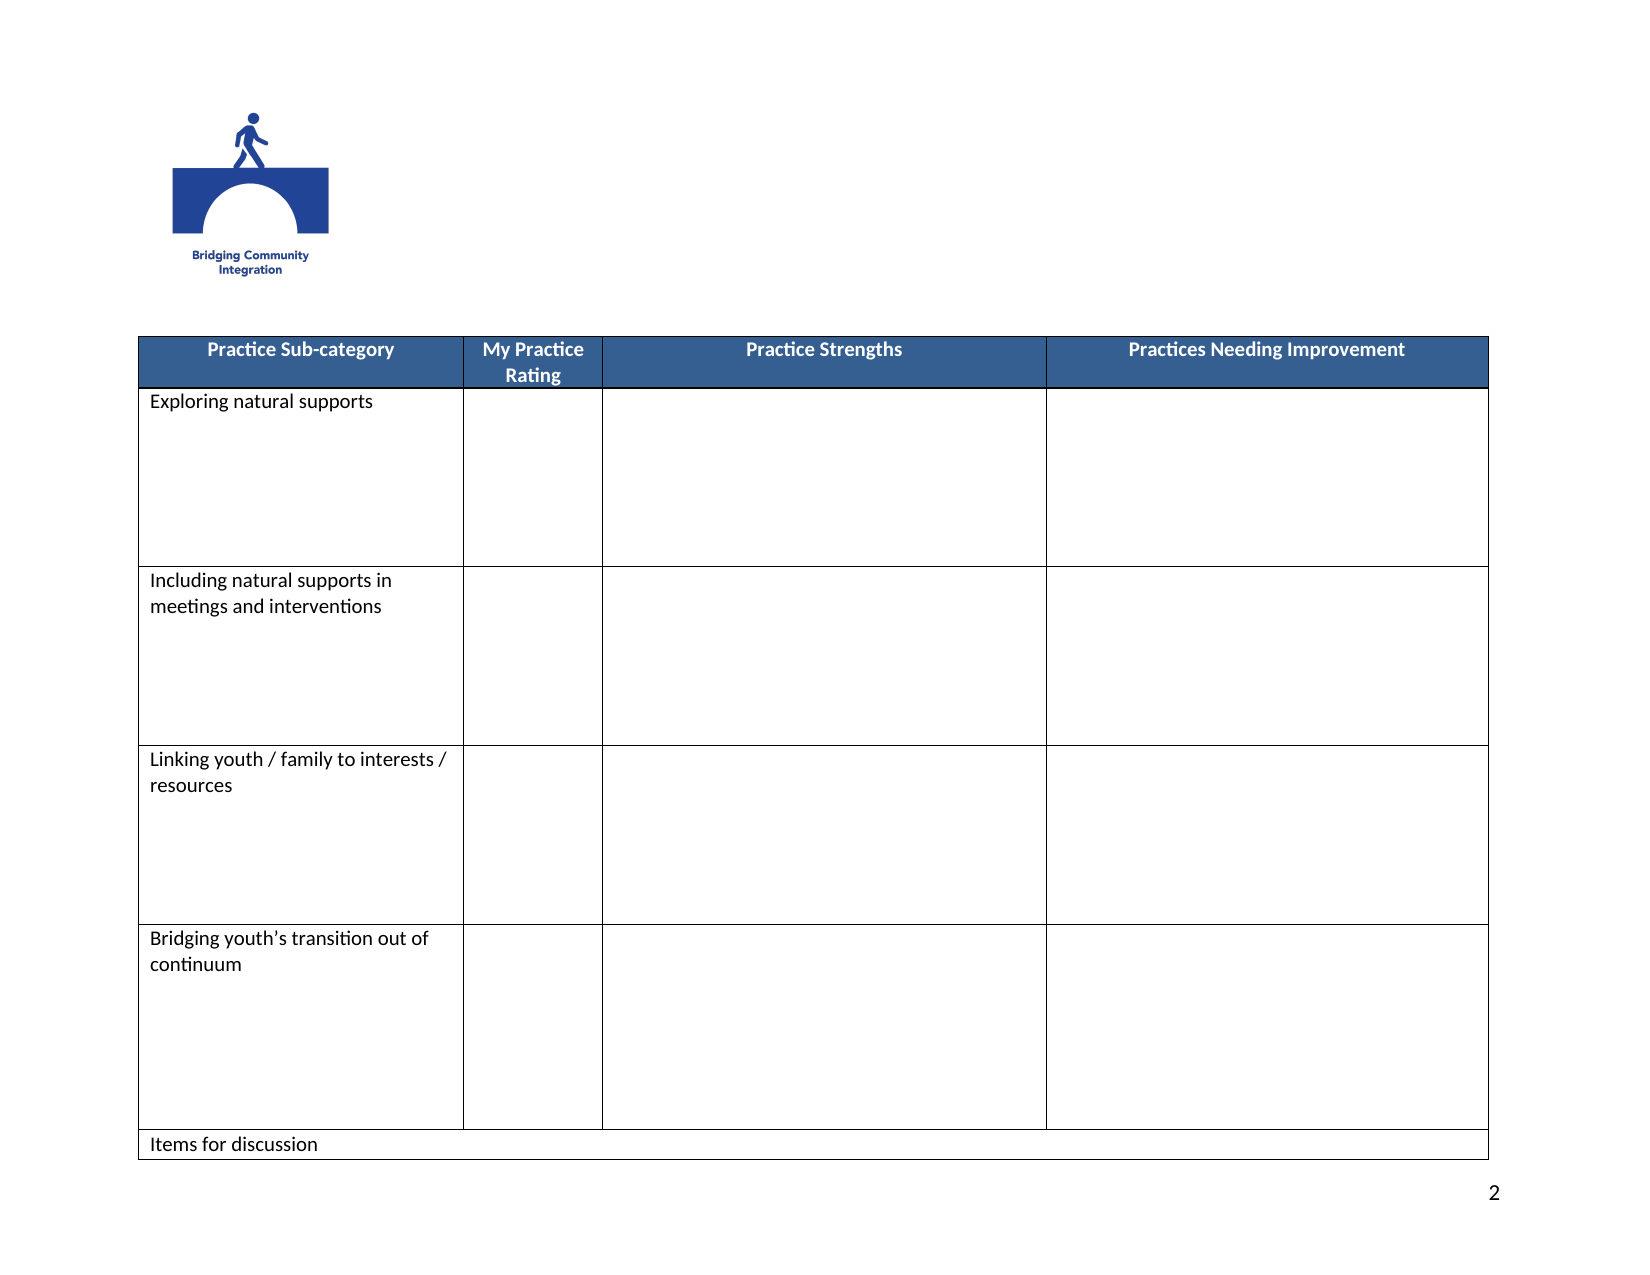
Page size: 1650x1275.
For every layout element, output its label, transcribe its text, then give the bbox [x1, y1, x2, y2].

table_cell Items for discussion [139, 1130, 1488, 1159]
table_cell [464, 389, 602, 566]
table_cell Bridging youth’s transition out of continuum [139, 925, 463, 1129]
table_header Practice Strengths [603, 337, 1046, 387]
table_header Practices Needing Improvement [1047, 337, 1488, 387]
table_cell [603, 567, 1046, 745]
table_header My Practice Rating [464, 337, 602, 387]
table_cell [1047, 746, 1488, 924]
table_cell [1047, 567, 1488, 745]
table_cell [603, 925, 1046, 1129]
table_cell Including natural supports in meetings and interventions [139, 567, 463, 745]
table_cell Linking youth / family to interests / resources [139, 746, 463, 924]
table_cell [603, 746, 1046, 924]
table_cell [464, 567, 602, 745]
table_cell [464, 925, 602, 1129]
table_cell [464, 746, 602, 924]
table_header Practice Sub-category [139, 337, 463, 387]
table_cell [1047, 925, 1488, 1129]
table_cell [1047, 389, 1488, 566]
table_cell Exploring natural supports [139, 389, 463, 566]
picture [150, 104, 350, 305]
table_cell [603, 389, 1046, 566]
